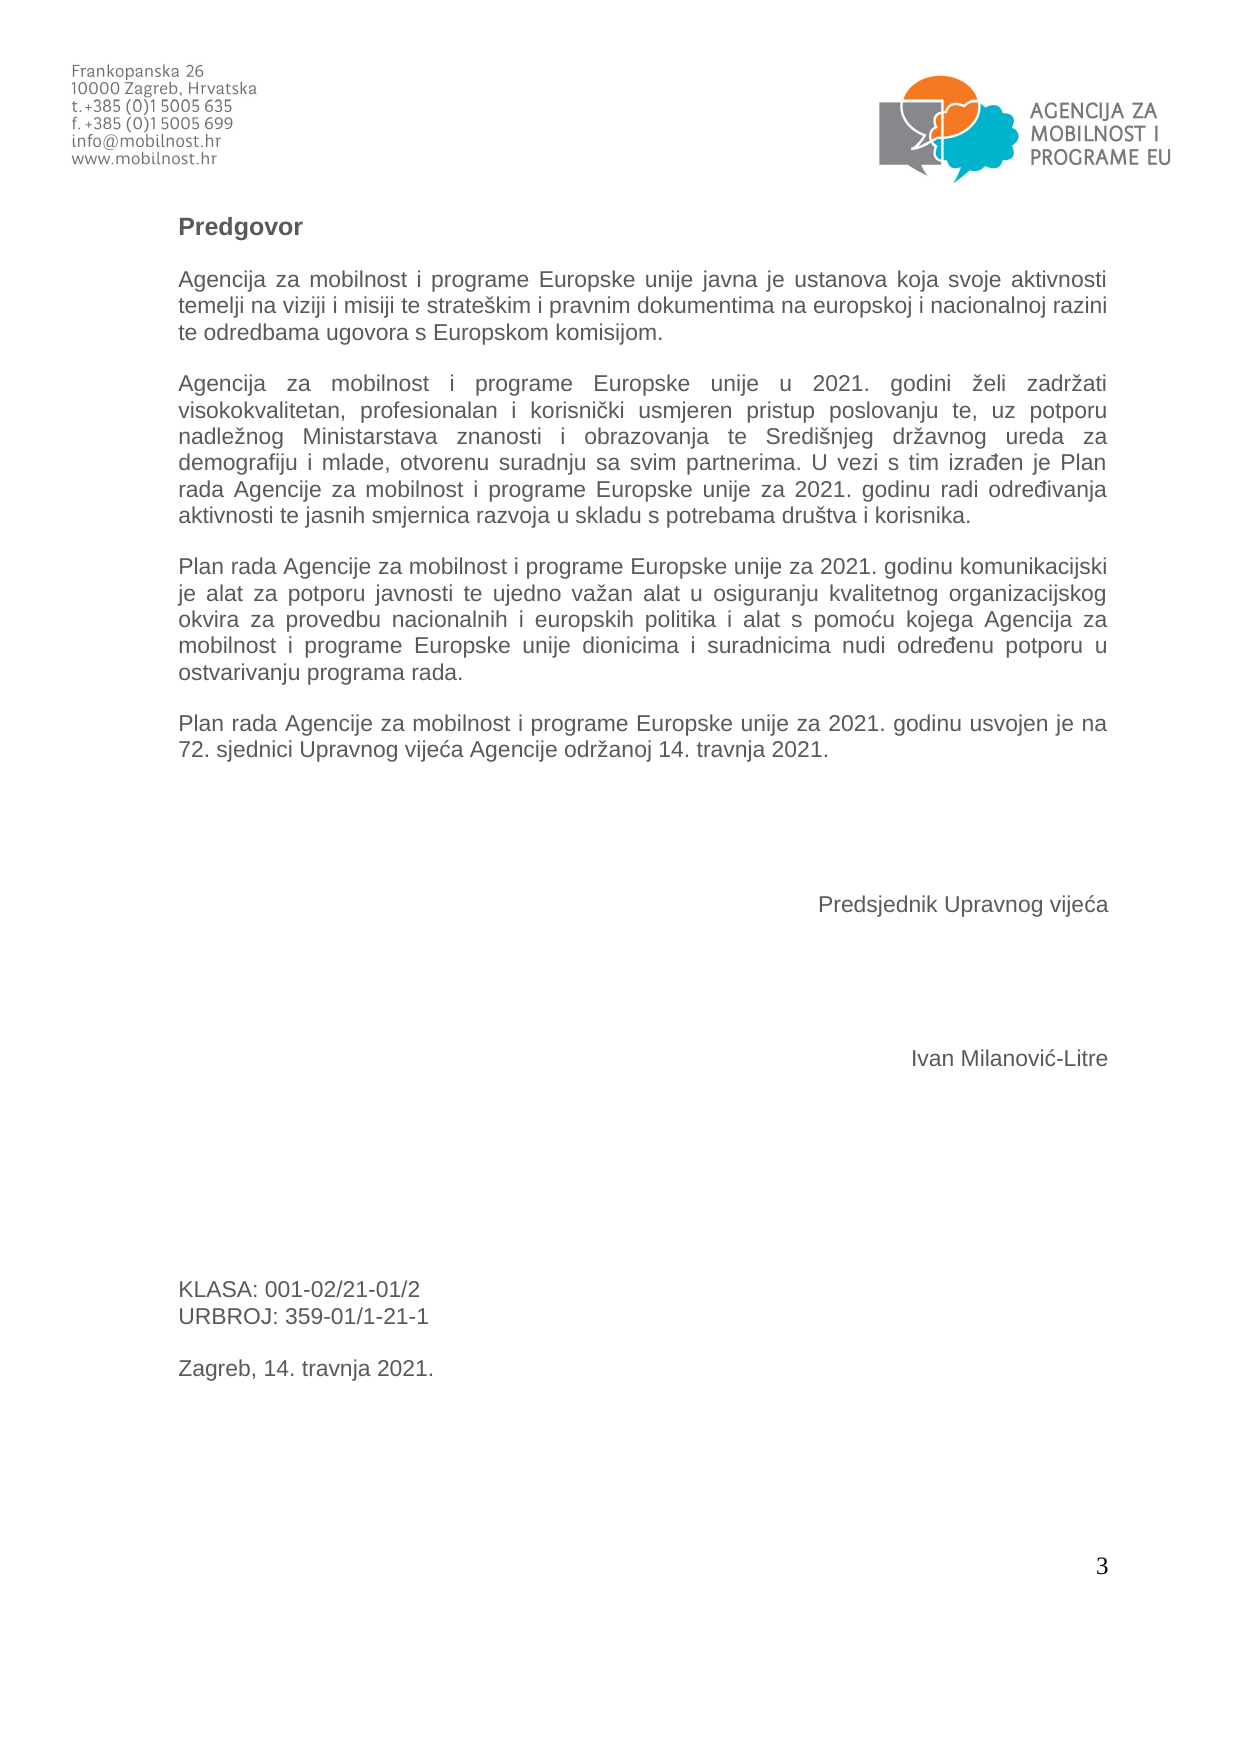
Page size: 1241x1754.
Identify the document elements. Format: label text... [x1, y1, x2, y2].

text Zagreb, 14. travnja 2021. [178, 1355, 1108, 1382]
text Predsjednik Upravnog vijeća [628, 891, 1108, 917]
text Ivan Milanović-Litre [178, 1044, 1108, 1071]
text Agencija za mobilnost i programe Europske unije u 2021. godini želi zadržati visokokvalitetan, profesionalan i korisnički usmjeren pristup poslovanju te, uz potporu nadležnog Ministarstava znanosti i obrazovanja te Središnjeg državnog ureda za demografiju i mlade, otvorenu suradnju sa svim partnerima. U vezi s tim izrađen je Plan rada Agencije za mobilnost i programe Europske unije za 2021. godinu radi određivanja aktivnosti te jasnih smjernica razvoja u skladu s potrebama društva i korisnika. [178, 370, 1108, 528]
text Plan rada Agencije za mobilnost i programe Europske unije za 2021. godinu usvojen je na 72. sjednici Upravnog vijeća Agencije održanoj 14. travnja 2021. [178, 710, 1108, 763]
subtitle Predgovor [178, 175, 1108, 241]
text URBROJ: 359-01/1-21-1 [178, 1303, 1108, 1329]
text Agencija za mobilnost i programe Europske unije javna je ustanova koja svoje aktivnosti temelji na viziji i misiji te strateškim i pravnim dokumentima na europskoj i nacionalnoj razini te odredbama ugovora s Europskom komisijom. [178, 266, 1108, 345]
text Plan rada Agencije za mobilnost i programe Europske unije za 2021. godinu komunikacijski je alat za potporu javnosti te ujedno važan alat u osiguranju kvalitetnog organizacijskog okvira za provedbu nacionalnih i europskih politika i alat s pomoću kojega Agencija za mobilnost i programe Europske unije dionicima i suradnicima nudi određenu potporu u ostvarivanju programa rada. [178, 553, 1108, 685]
text KLASA: 001-02/21-01/2 [178, 1276, 1108, 1303]
picture [70, 57, 1171, 188]
